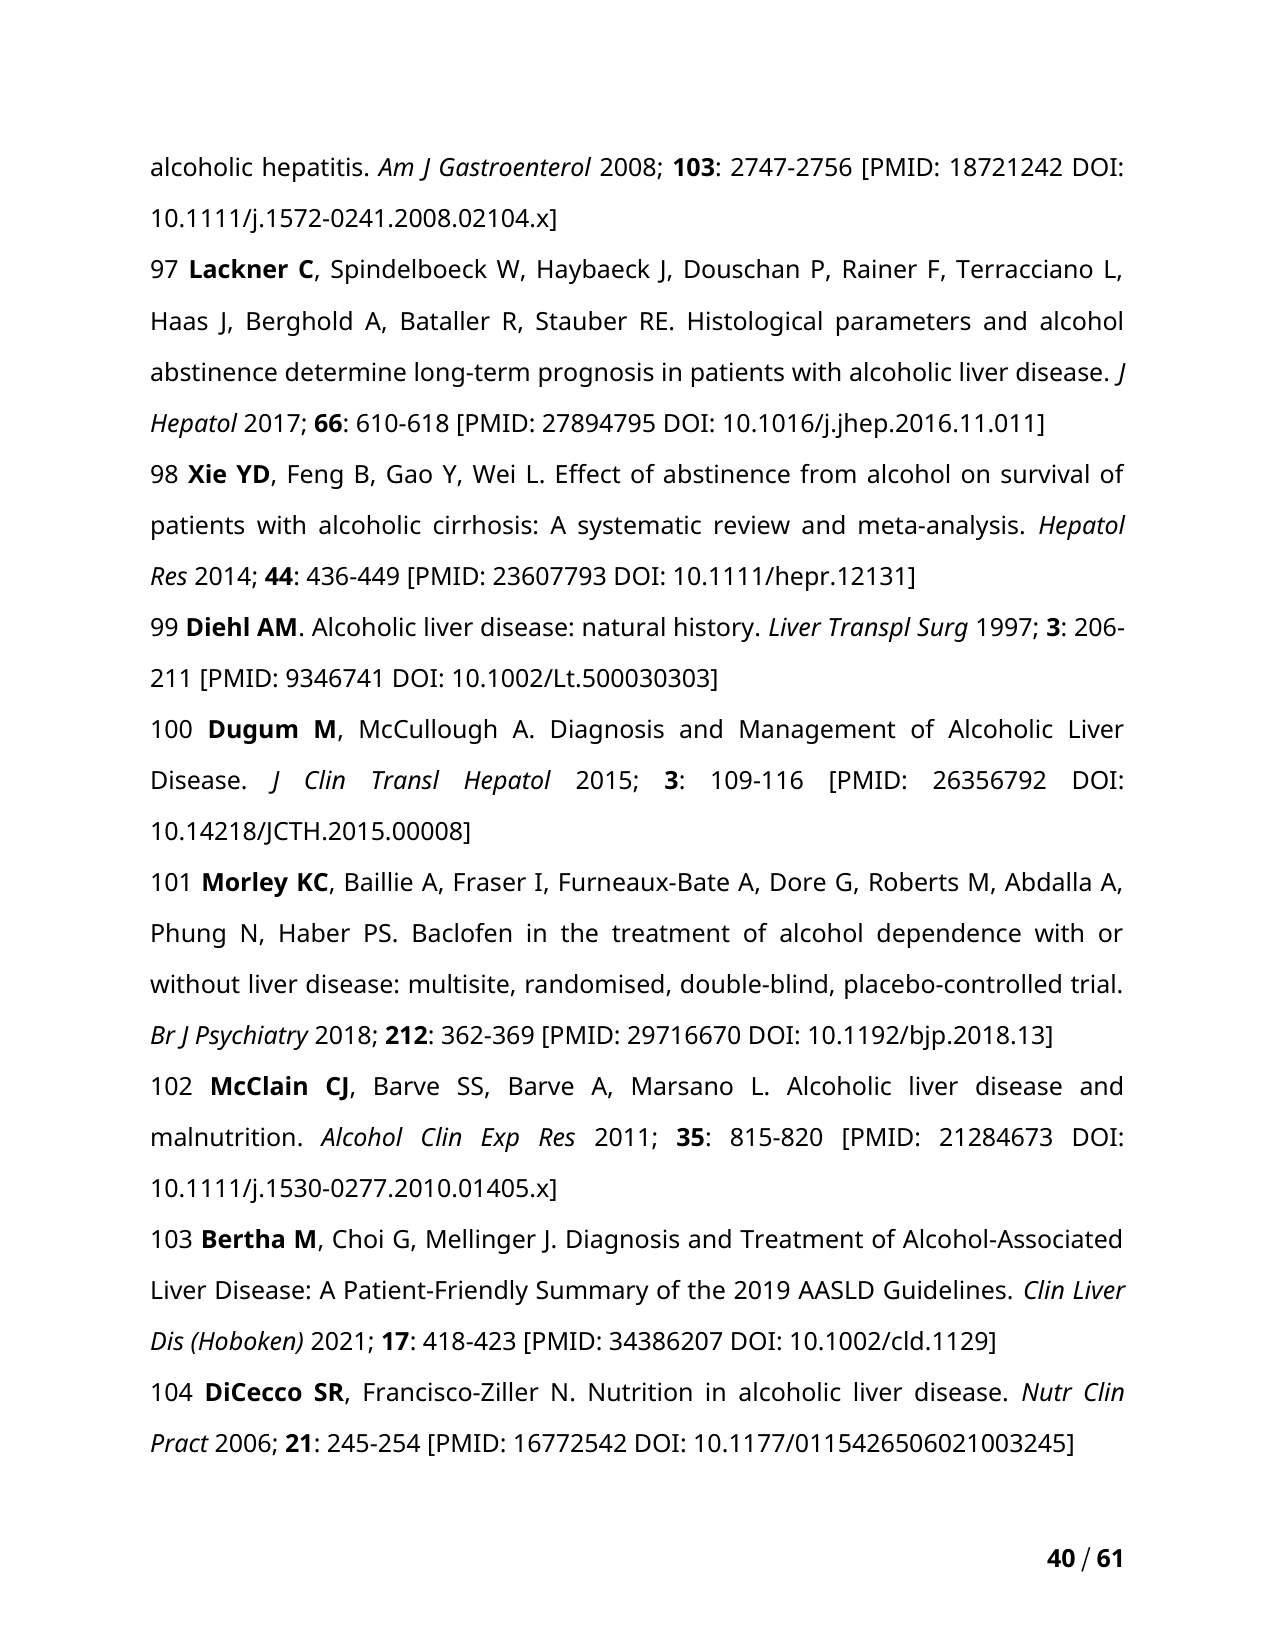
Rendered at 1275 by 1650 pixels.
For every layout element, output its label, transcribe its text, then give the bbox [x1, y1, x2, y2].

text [150, 150, 1125, 235]
text 99 Diehl AM. Alcoholic liver disease: natural history. Liver Transpl Surg 1997; 3: 206-211 [PMID: 9346741 DOI: 10.1002/Lt.500030303] [150, 609, 1125, 694]
text 103 Bertha M, Choi G, Mellinger J. Diagnosis and Treatment of Alcohol-Associated Liver Disease: A Patient-Friendly Summary of the 2019 AASLD Guidelines. Clin Liver Dis (Hoboken) 2021; 17: 418-423 [PMID: 34386207 DOI: 10.1002/cld.1129] [150, 1222, 1125, 1358]
text 98 Xie YD, Feng B, Gao Y, Wei L. Effect of abstinence from alcohol on survival of patients with alcoholic cirrhosis: A systematic review and meta-analysis. Hepatol Res 2014; 44: 436-449 [PMID: 23607793 DOI: 10.1111/hepr.12131] [150, 456, 1125, 592]
text 97 Lackner C, Spindelboeck W, Haybaeck J, Douschan P, Rainer F, Terracciano L, Haas J, Berghold A, Bataller R, Stauber RE. Histological parameters and alcohol abstinence determine long-term prognosis in patients with alcoholic liver disease. J Hepatol 2017; 66: 610-618 [PMID: 27894795 DOI: 10.1016/j.jhep.2016.11.011] [150, 252, 1125, 439]
text 101 Morley KC, Baillie A, Fraser I, Furneaux-Bate A, Dore G, Roberts M, Abdalla A, Phung N, Haber PS. Baclofen in the treatment of alcohol dependence with or without liver disease: multisite, randomised, double-blind, placebo-controlled trial. Br J Psychiatry 2018; 212: 362-369 [PMID: 29716670 DOI: 10.1192/bjp.2018.13] [150, 864, 1125, 1052]
text 100 Dugum M, McCullough A. Diagnosis and Management of Alcoholic Liver Disease. J Clin Transl Hepatol 2015; 3: 109-116 [PMID: 26356792 DOI: 10.14218/JCTH.2015.00008] [150, 711, 1125, 848]
text 104 DiCecco SR, Francisco-Ziller N. Nutrition in alcoholic liver disease. Nutr Clin Pract 2006; 21: 245-254 [PMID: 16772542 DOI: 10.1177/0115426506021003245] [150, 1375, 1125, 1460]
text 102 McClain CJ, Barve SS, Barve A, Marsano L. Alcoholic liver disease and malnutrition. Alcohol Clin Exp Res 2011; 35: 815-820 [PMID: 21284673 DOI: 10.1111/j.1530-0277.2010.01405.x] [150, 1069, 1125, 1205]
